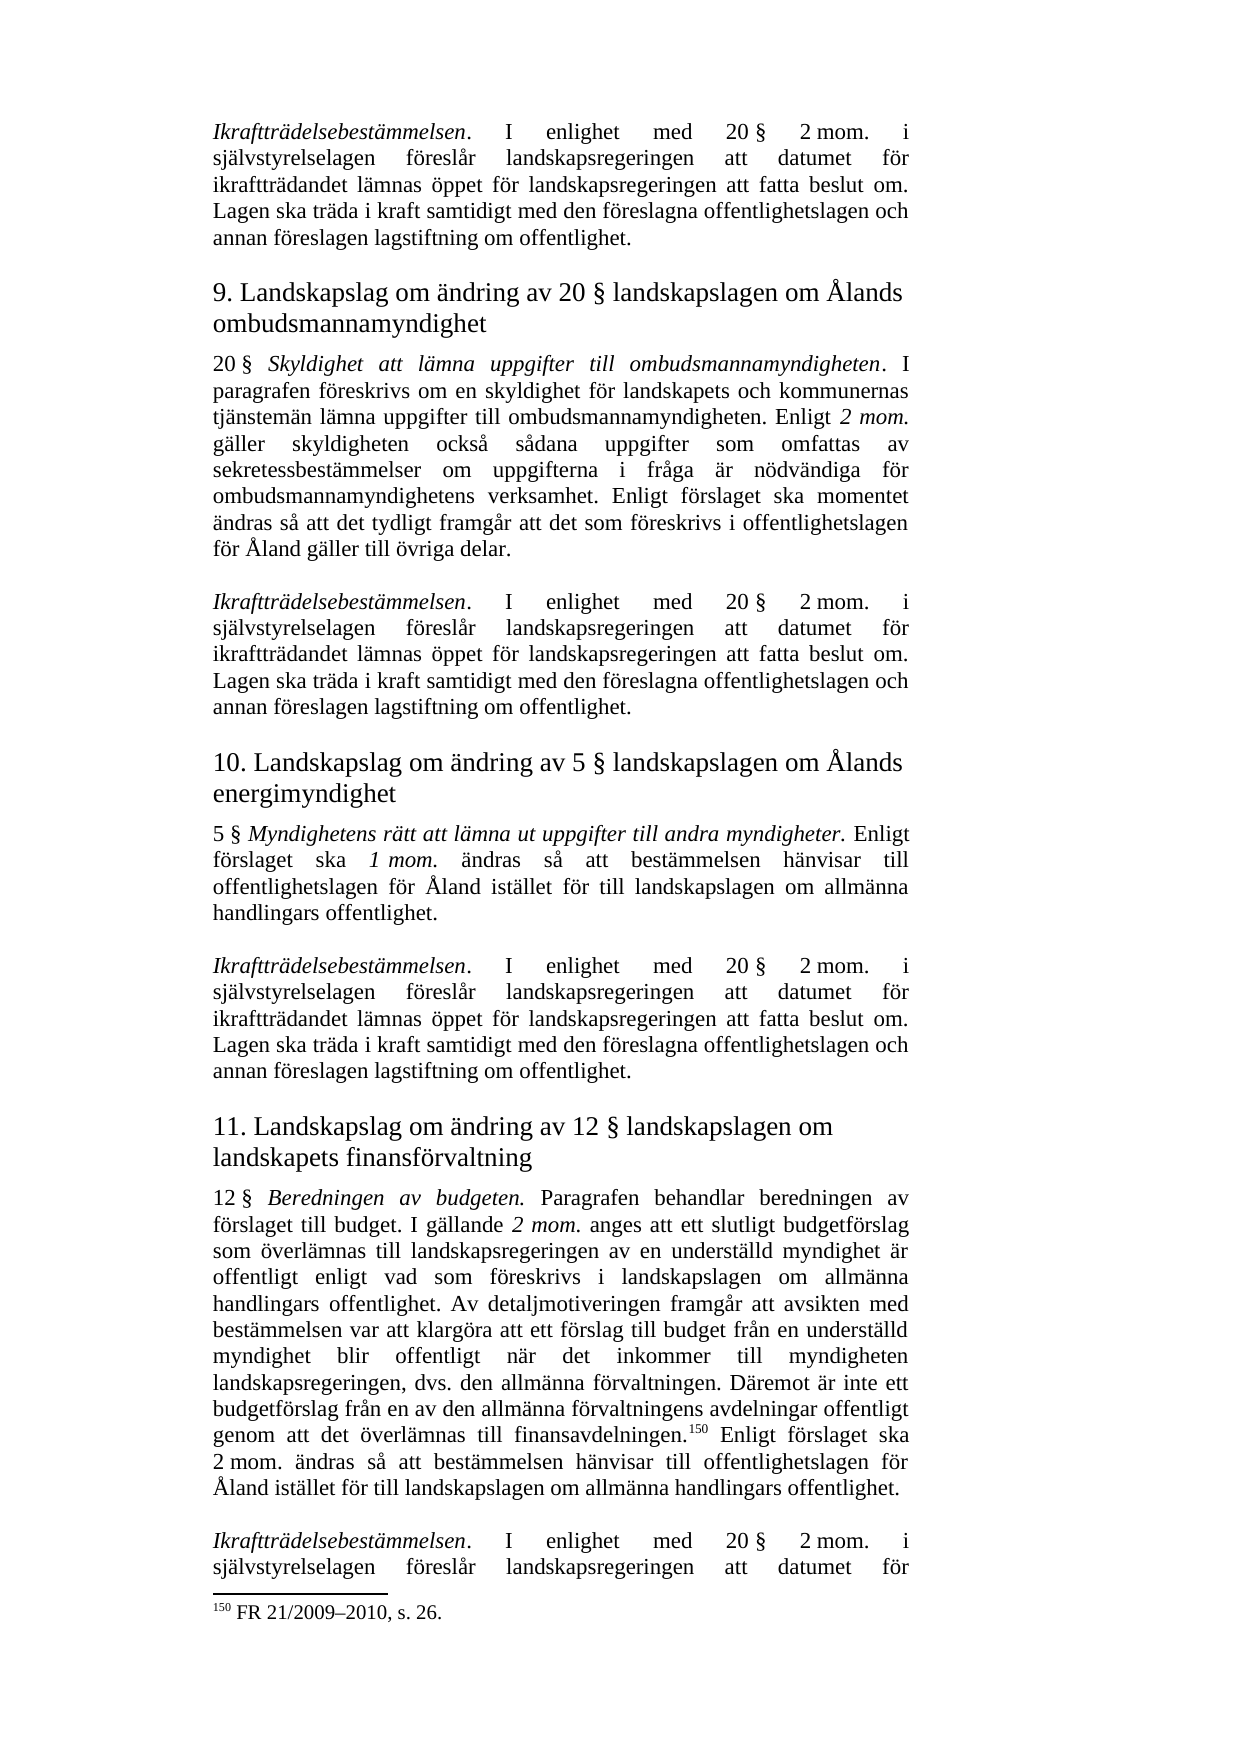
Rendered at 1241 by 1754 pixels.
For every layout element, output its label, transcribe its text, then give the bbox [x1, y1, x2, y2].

text 12 § Beredningen av budgeten. Paragrafen behandlar beredningen av förslaget till budget. I gällande 2 mom. anges att ett slutligt budgetförslag som överlämnas till landskapsregeringen av en underställd myndighet är offentligt enligt vad som föreskrivs i landskapslagen om allmänna handlingars offentlighet. Av detaljmotiveringen framgår att avsikten med bestämmelsen var att klargöra att ett förslag till budget från en underställd myndighet blir offentligt när det inkommer till myndigheten landskapsregeringen, dvs. den allmänna förvaltningen. Däremot är inte ett budgetförslag från en av den allmänna förvaltningens avdelningar offentligt genom att det överlämnas till finansavdelningen. Enligt förslaget ska 2 mom. ändras så att bestämmelsen hänvisar till offentlighetslagen för Åland istället för till landskapslagen om allmänna handlingars offentlighet. [213, 1184, 909, 1501]
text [213, 1527, 909, 1579]
text 10. Landskapslag om ändring av 5 § landskapslagen om Ålands energimyndighet [213, 746, 909, 808]
text 5 § Myndighetens rätt att lämna ut uppgifter till andra myndigheter. Enligt förslaget ska 1 mom. ändras så att bestämmelsen hänvisar till offentlighetslagen för Åland istället för till landskapslagen om allmänna handlingars offentlighet. [213, 820, 909, 926]
text 20 § Skyldighet att lämna uppgifter till ombudsmannamyndigheten. I paragrafen föreskrivs om en skyldighet för landskapets och kommunernas tjänstemän lämna uppgifter till ombudsmannamyndigheten. Enligt 2 mom. gäller skyldigheten också sådana uppgifter som omfattas av sekretessbestämmelser om uppgifterna i fråga är nödvändiga för ombudsmannamyndighetens verksamhet. Enligt förslaget ska momentet ändras så att det tydligt framgår att det som föreskrivs i offentlighetslagen för Åland gäller till övriga delar. [213, 351, 909, 561]
text 11. Landskapslag om ändring av 12 § landskapslagen om landskapets finansförvaltning [213, 1110, 909, 1172]
text 9. Landskapslag om ändring av 20 § landskapslagen om Ålands ombudsmannamyndighet [213, 276, 909, 338]
